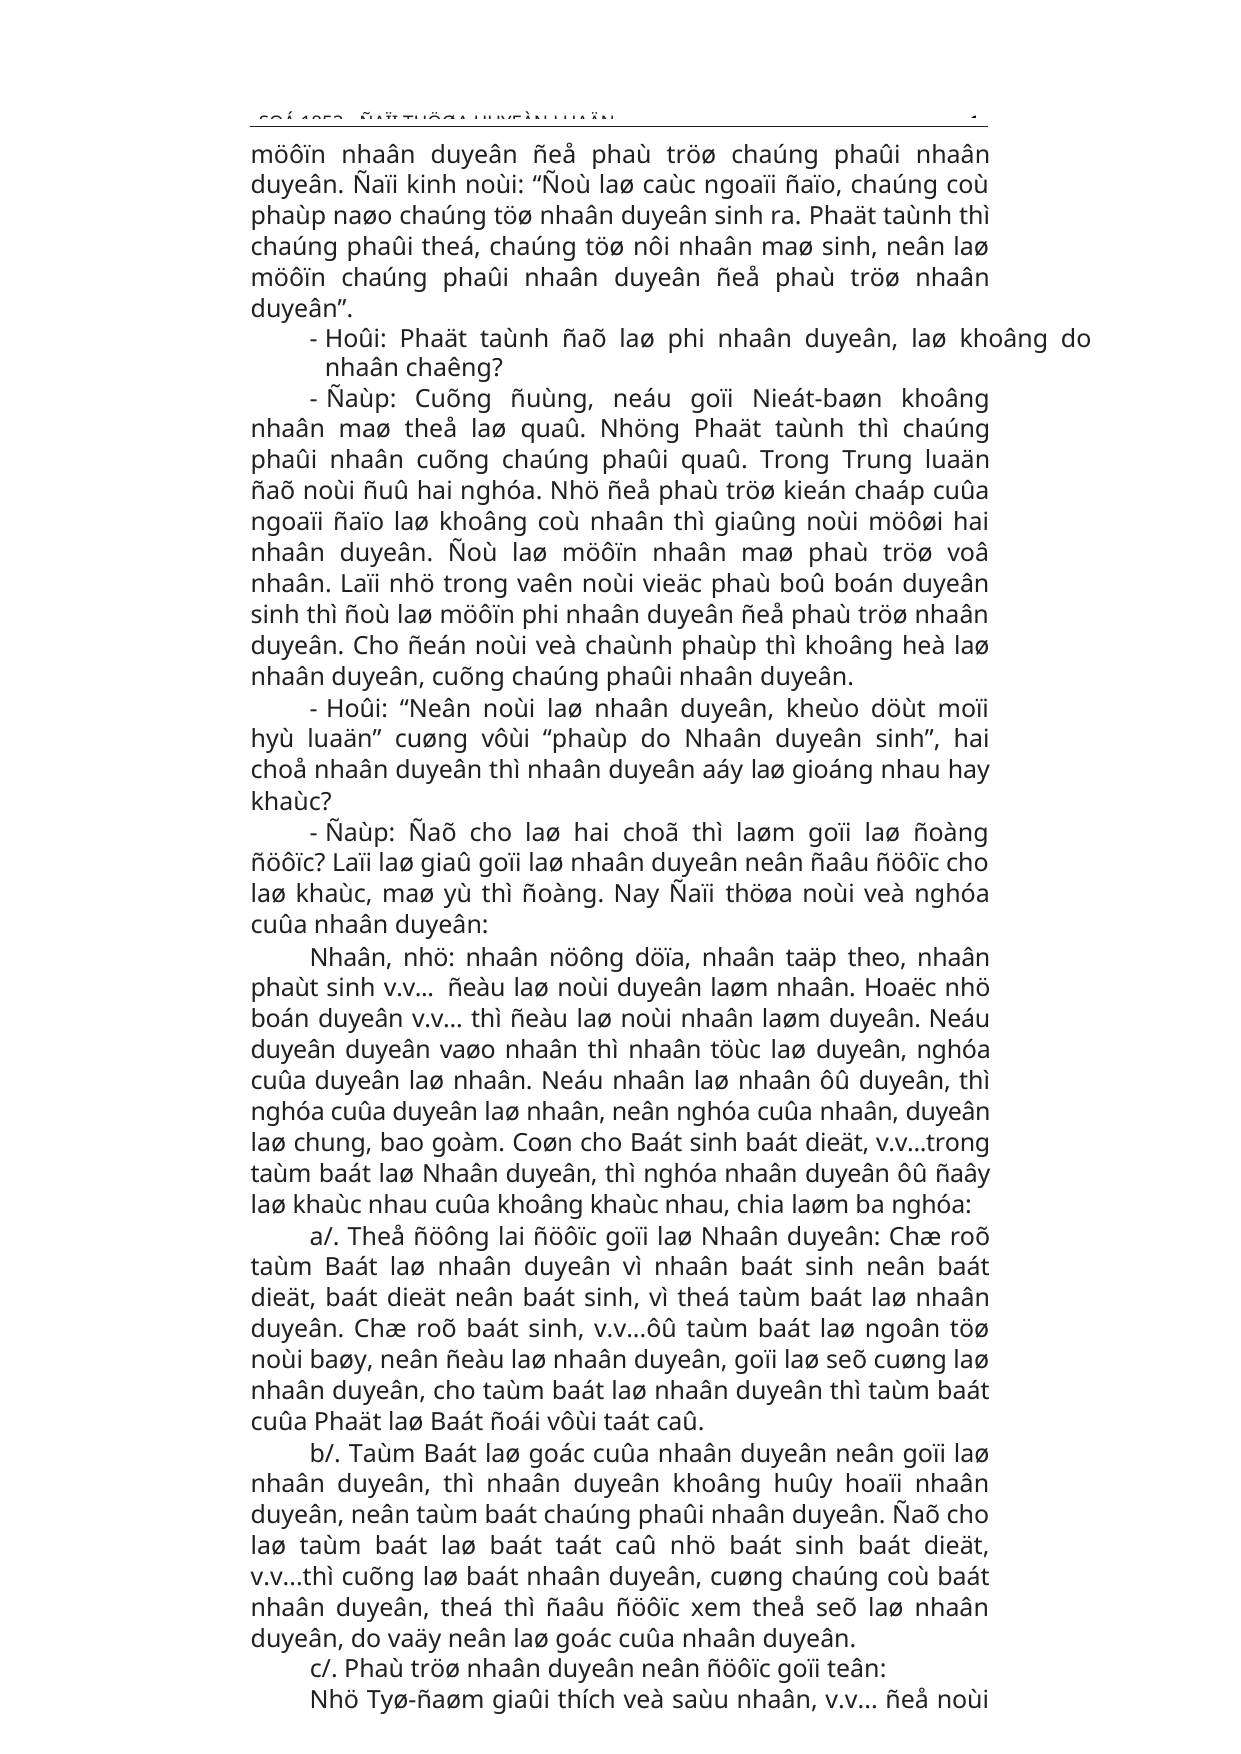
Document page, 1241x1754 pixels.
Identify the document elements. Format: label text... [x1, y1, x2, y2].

text c/. Phaù tröø nhaân duyeân neân ñöôïc goïi teân: [309, 1655, 1092, 1683]
list Ñaùp: Ñaõ cho laø hai choã thì laøm goïi laø ñoàng ñöôïc? Laïi laø giaû goïi laø nhaân duyeân neân ñaâu ñöôïc cho laø khaùc, maø yù thì ñoàng. Nay Ñaïi thöøa noùi veà nghóa cuûa nhaân duyeân: [250, 817, 990, 941]
text a/. Theå ñöông lai ñöôïc goïi laø Nhaân duyeân: Chæ roõ taùm Baát laø nhaân duyeân vì nhaân baát sinh neân baát dieät, baát dieät neân baát sinh, vì theá taùm baát laø nhaân duyeân. Chæ roõ baát sinh, v.v...ôû taùm baát laø ngoân töø noùi baøy, neân ñeàu laø nhaân duyeân, goïi laø seõ cuøng laø nhaân duyeân, cho taùm baát laø nhaân duyeân thì taùm baát cuûa Phaät laø Baát ñoái vôùi taát caû. [250, 1221, 990, 1438]
list Ñaùp: Cuõng ñuùng, neáu goïi Nieát-baøn khoâng nhaân maø theå laø quaû. Nhöng Phaät taùnh thì chaúng phaûi nhaân cuõng chaúng phaûi quaû. Trong Trung luaän ñaõ noùi ñuû hai nghóa. Nhö ñeå phaù tröø kieán chaáp cuûa ngoaïi ñaïo laø khoâng coù nhaân thì giaûng noùi möôøi hai nhaân duyeân. Ñoù laø möôïn nhaân maø phaù tröø voâ nhaân. Laïi nhö trong vaên noùi vieäc phaù boû boán duyeân sinh thì ñoù laø möôïn phi nhaân duyeân ñeå phaù tröø nhaân duyeân. Cho ñeán noùi veà chaùnh phaùp thì khoâng heà laø nhaân duyeân, cuõng chaúng phaûi nhaân duyeân. [250, 383, 990, 693]
list Hoûi: Phaät taùnh ñaõ laø phi nhaân duyeân, laø khoâng do nhaân chaêng? [309, 324, 1092, 382]
text möôïn nhaân duyeân ñeå phaù tröø chaúng phaûi nhaân duyeân. Ñaïi kinh noùi: “Ñoù laø caùc ngoaïi ñaïo, chaúng coù phaùp naøo chaúng töø nhaân duyeân sinh ra. Phaät taùnh thì chaúng phaûi theá, chaúng töø nôi nhaân maø sinh, neân laø möôïn chaúng phaûi nhaân duyeân ñeå phaù tröø nhaân duyeân”. [250, 138, 990, 324]
text Nhaân, nhö: nhaân nöông döïa, nhaân taäp theo, nhaân phaùt sinh v.v... ñeàu laø noùi duyeân laøm nhaân. Hoaëc nhö boán duyeân v.v... thì ñeàu laø noùi nhaân laøm duyeân. Neáu duyeân duyeân vaøo nhaân thì nhaân töùc laø duyeân, nghóa cuûa duyeân laø nhaân. Neáu nhaân laø nhaân ôû duyeân, thì nghóa cuûa duyeân laø nhaân, neân nghóa cuûa nhaân, duyeân laø chung, bao goàm. Coøn cho Baát sinh baát dieät, v.v...trong taùm baát laø Nhaân duyeân, thì nghóa nhaân duyeân ôû ñaây laø khaùc nhau cuûa khoâng khaùc nhau, chia laøm ba nghóa: [250, 941, 991, 1221]
list Hoûi: “Neân noùi laø nhaân duyeân, kheùo döùt moïi hyù luaän” cuøng vôùi “phaùp do Nhaân duyeân sinh”, hai choå nhaân duyeân thì nhaân duyeân aáy laø gioáng nhau hay khaùc? [250, 693, 990, 817]
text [250, 1683, 990, 1714]
text b/. Taùm Baát laø goác cuûa nhaân duyeân neân goïi laø nhaân duyeân, thì nhaân duyeân khoâng huûy hoaïi nhaân duyeân, neân taùm baát chaúng phaûi nhaân duyeân. Ñaõ cho laø taùm baát laø baát taát caû nhö baát sinh baát dieät, v.v...thì cuõng laø baát nhaân duyeân, cuøng chaúng coù baát nhaân duyeân, theá thì ñaâu ñöôïc xem theå seõ laø nhaân duyeân, do vaäy neân laø goác cuûa nhaân duyeân. [250, 1438, 990, 1655]
